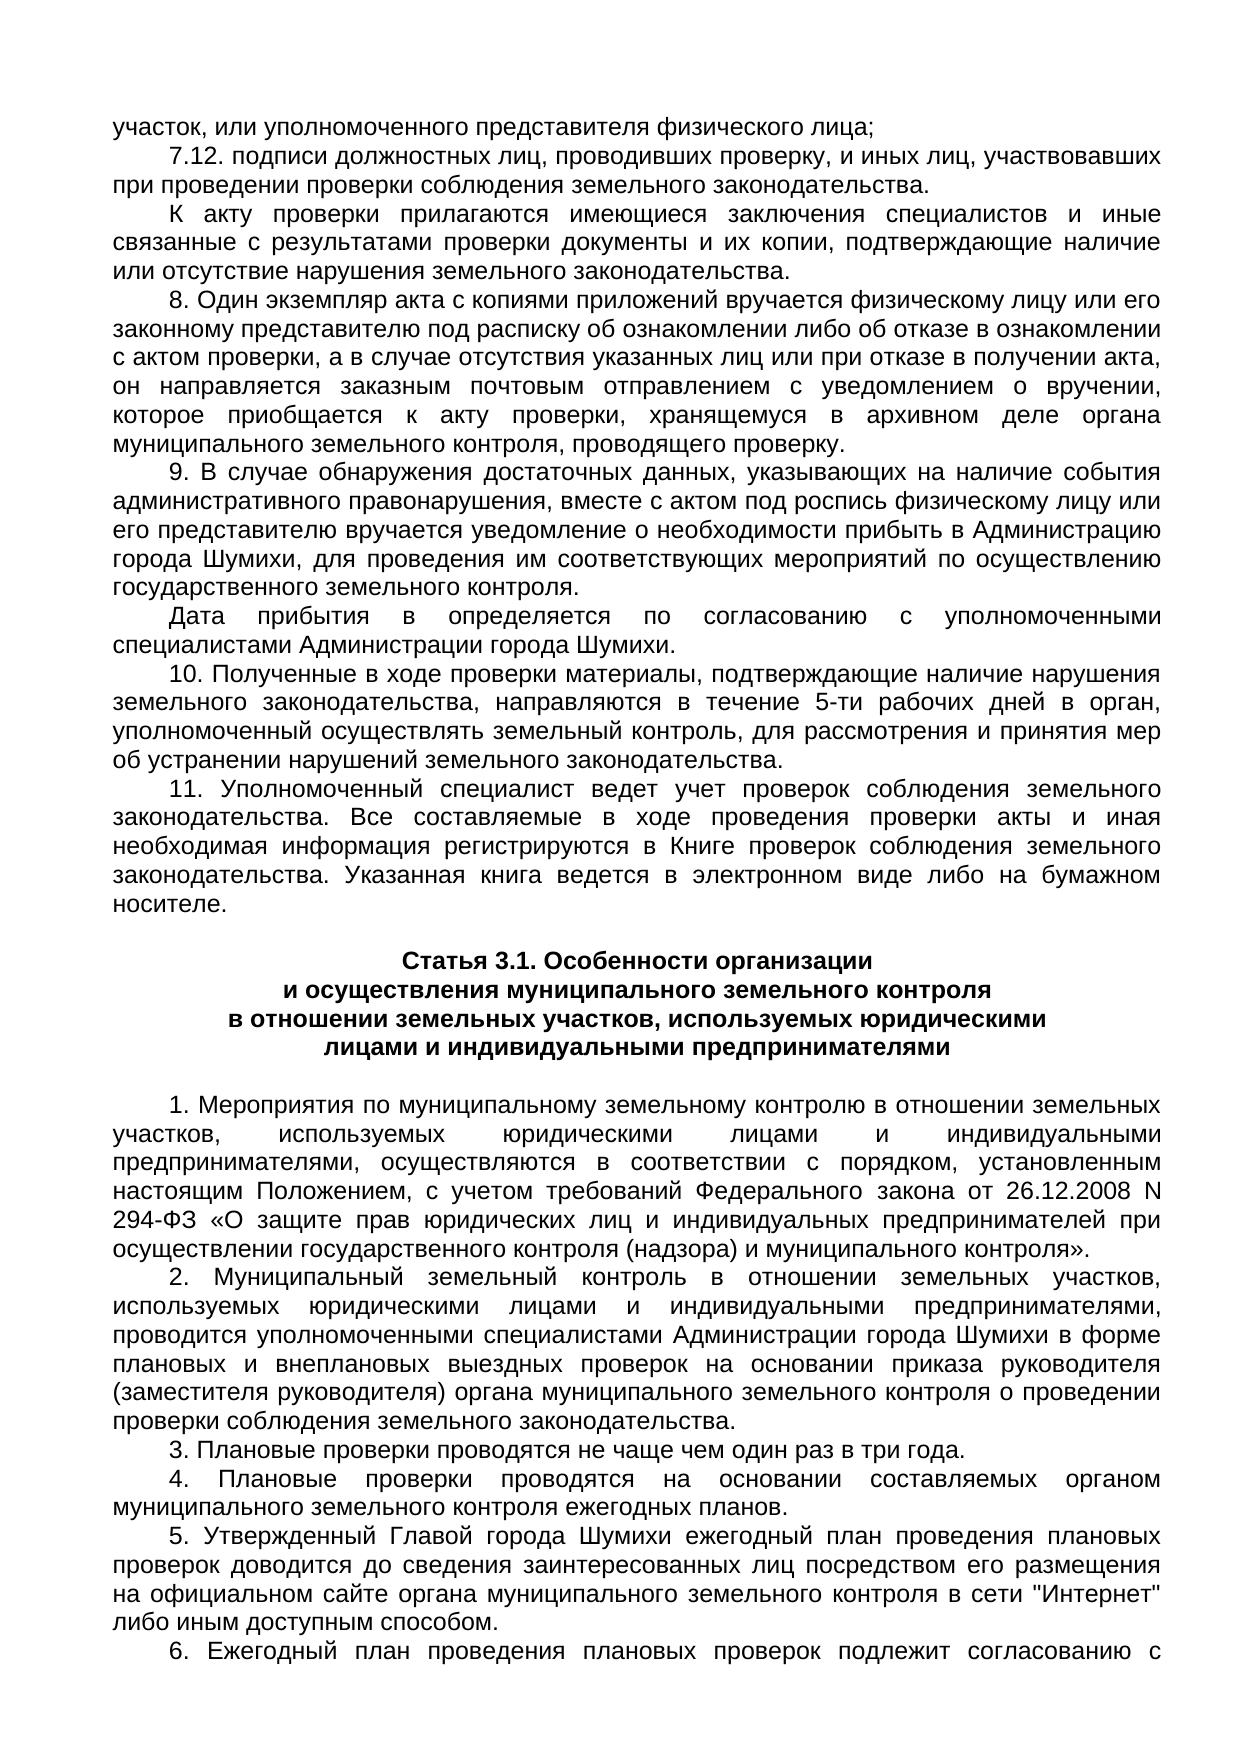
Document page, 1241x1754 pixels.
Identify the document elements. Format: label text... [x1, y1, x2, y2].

text Дата прибытия в определяется по согласованию с уполномоченными специалистами Администрации города Шумихи. [112, 601, 1162, 659]
text 5. Утвержденный Главой города Шумихи ежегодный план проведения плановых проверок доводится до сведения заинтересованных лиц посредством его размещения на официальном сайте органа муниципального земельного контроля в сети "Интернет" либо иным доступным способом. [112, 1521, 1162, 1636]
text 3. Плановые проверки проводятся не чаще чем один раз в три года. [112, 1435, 1162, 1464]
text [112, 112, 1162, 141]
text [112, 1636, 1162, 1665]
text 7.12. подписи должностных лиц, проводивших проверку, и иных лиц, участвовавших при проведении проверки соблюдения земельного законодательства. [112, 141, 1162, 199]
text и осуществления муниципального земельного контроля [112, 975, 1162, 1004]
text 9. В случае обнаружения достаточных данных, указывающих на наличие события административного правонарушения, вместе с актом под роспись физическому лицу или его представителю вручается уведомление о необходимости прибыть в Администрацию города Шумихи, для проведения им соответствующих мероприятий по осуществлению государственного земельного контроля. [112, 457, 1162, 601]
text 4. Плановые проверки проводятся на основании составляемых органом муниципального земельного контроля ежегодных планов. [112, 1464, 1162, 1521]
text 1. Мероприятия по муниципальному земельному контролю в отношении земельных участков, используемых юридическими лицами и индивидуальными предпринимателями, осуществляются в соответствии с порядком, установленным настоящим Положением, с учетом требований Федерального закона от 26.12.2008 N 294-ФЗ «О защите прав юридических лиц и индивидуальных предпринимателей при осуществлении государственного контроля (надзора) и муниципального контроля». [112, 1090, 1162, 1262]
text 10. Полученные в ходе проверки материалы, подтверждающие наличие нарушения земельного законодательства, направляются в течение 5-ти рабочих дней в орган, уполномоченный осуществлять земельный контроль, для рассмотрения и принятия мер об устранении нарушений земельного законодательства. [112, 659, 1162, 774]
text 8. Один экземпляр акта с копиями приложений вручается физическому лицу или его законному представителю под расписку об ознакомлении либо об отказе в ознакомлении с актом проверки, а в случае отсутствия указанных лиц или при отказе в получении акта, он направляется заказным почтовым отправлением с уведомлением о вручении, которое приобщается к акту проверки, хранящемуся в архивном деле органа муниципального земельного контроля, проводящего проверку. [112, 285, 1162, 457]
text Статья 3.1. Особенности организации [112, 946, 1162, 975]
text 11. Уполномоченный специалист ведет учет проверок соблюдения земельного законодательства. Все составляемые в ходе проведения проверки акты и иная необходимая информация регистрируются в Книге проверок соблюдения земельного законодательства. Указанная книга ведется в электронном виде либо на бумажном носителе. [112, 774, 1162, 917]
text 2. Муниципальный земельный контроль в отношении земельных участков, используемых юридическими лицами и индивидуальными предпринимателями, проводится уполномоченными специалистами Администрации города Шумихи в форме плановых и внеплановых выездных проверок на основании приказа руководителя (заместителя руководителя) органа муниципального земельного контроля о проведении проверки соблюдения земельного законодательства. [112, 1262, 1162, 1435]
text К акту проверки прилагаются имеющиеся заключения специалистов и иные связанные с результатами проверки документы и их копии, подтверждающие наличие или отсутствие нарушения земельного законодательства. [112, 199, 1162, 285]
text лицами и индивидуальными предпринимателями [112, 1032, 1162, 1061]
text в отношении земельных участков, используемых юридическими [112, 1004, 1162, 1032]
